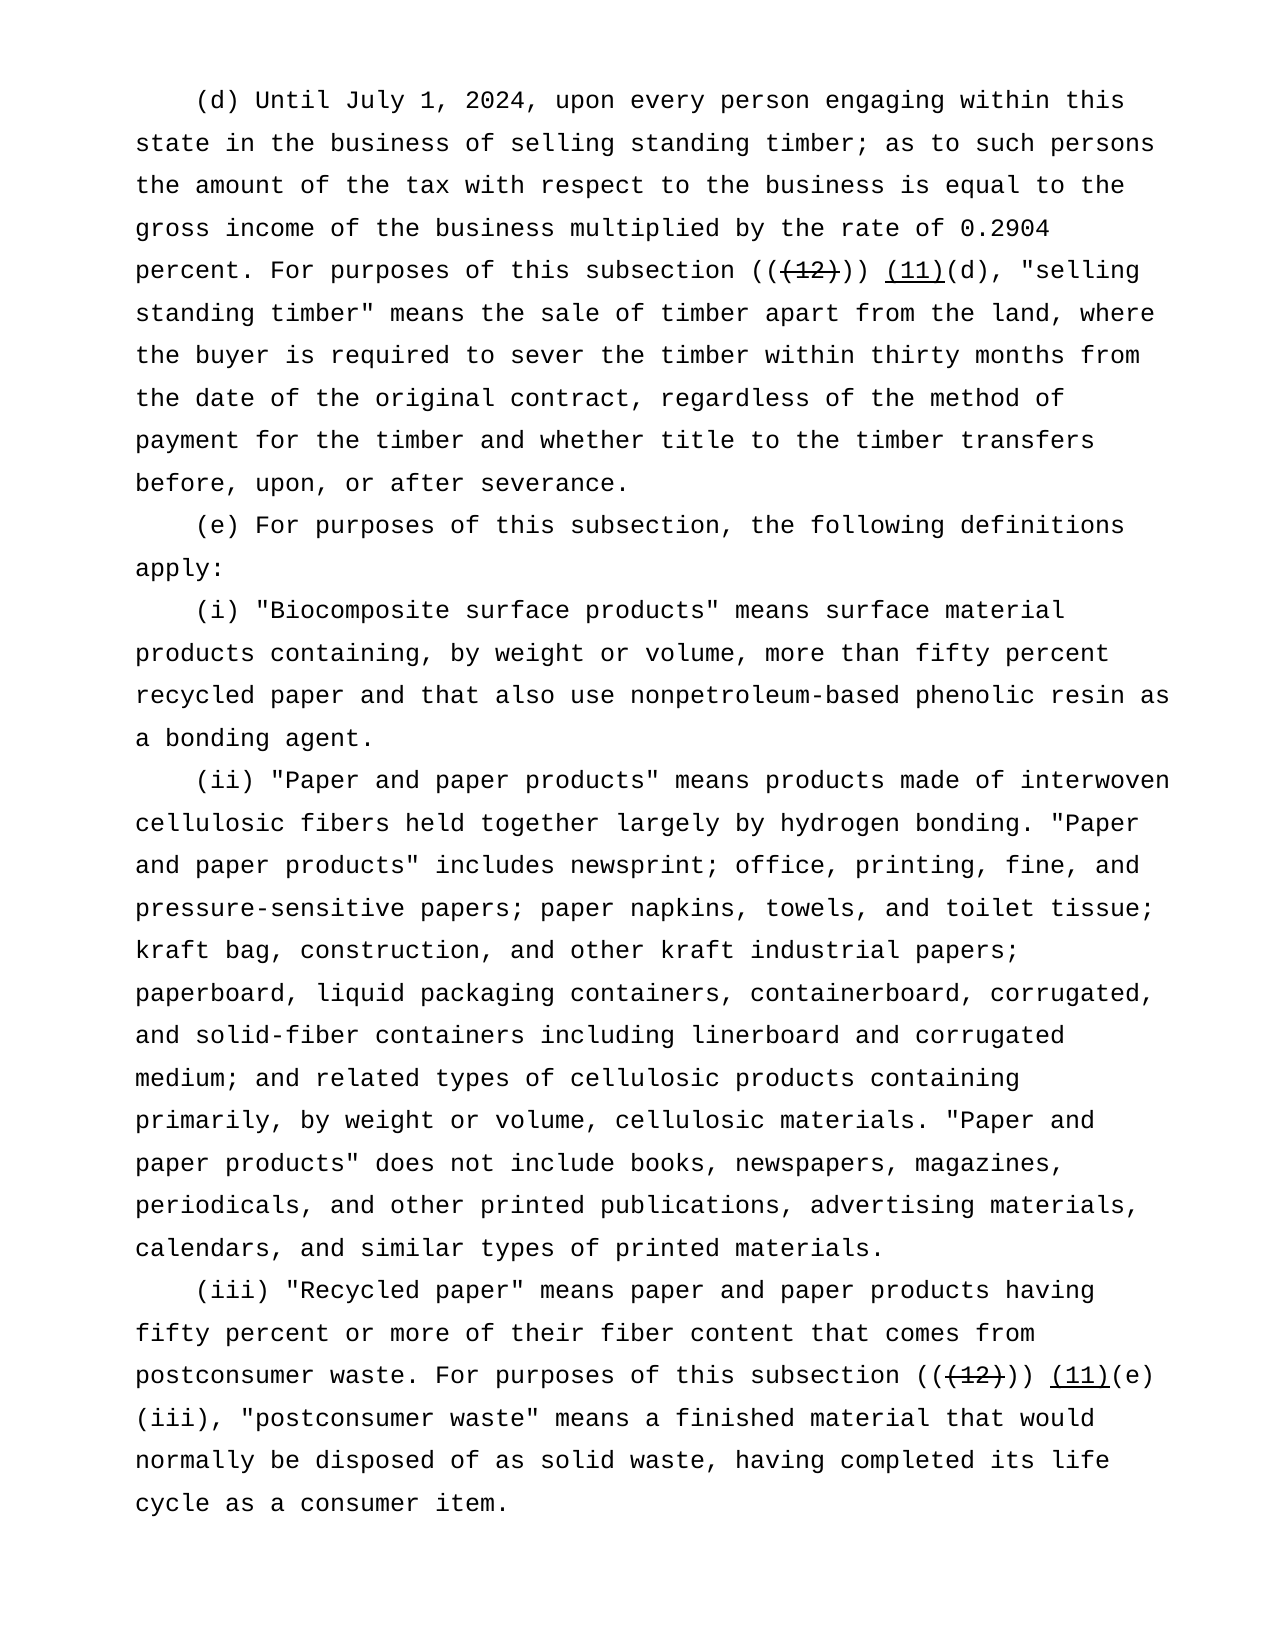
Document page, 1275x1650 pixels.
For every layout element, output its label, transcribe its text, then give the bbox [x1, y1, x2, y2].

text (i) "Biocomposite surface products" means surface material products containing, by weight or volume, more than fifty percent recycled paper and that also use nonpetroleum-based phenolic resin as a bonding agent. [135, 585, 1170, 755]
text (iii) "Recycled paper" means paper and paper products having fifty percent or more of their fiber content that comes from postconsumer waste. For purposes of this subsection (((12))) (11)(e)(iii), "postconsumer waste" means a finished material that would normally be disposed of as solid waste, having completed its life cycle as a consumer item. [135, 1265, 1170, 1520]
text (d) Until July 1, 2024, upon every person engaging within this state in the business of selling standing timber; as to such persons the amount of the tax with respect to the business is equal to the gross income of the business multiplied by the rate of 0.2904 percent. For purposes of this subsection (((12))) (11)(d), "selling standing timber" means the sale of timber apart from the land, where the buyer is required to sever the timber within thirty months from the date of the original contract, regardless of the method of payment for the timber and whether title to the timber transfers before, upon, or after severance. [135, 75, 1170, 500]
text (e) For purposes of this subsection, the following definitions apply: [135, 500, 1170, 585]
text (ii) "Paper and paper products" means products made of interwoven cellulosic fibers held together largely by hydrogen bonding. "Paper and paper products" includes newsprint; office, printing, fine, and pressure-sensitive papers; paper napkins, towels, and toilet tissue; kraft bag, construction, and other kraft industrial papers; paperboard, liquid packaging containers, containerboard, corrugated, and solid-fiber containers including linerboard and corrugated medium; and related types of cellulosic products containing primarily, by weight or volume, cellulosic materials. "Paper and paper products" does not include books, newspapers, magazines, periodicals, and other printed publications, advertising materials, calendars, and similar types of printed materials. [135, 755, 1170, 1265]
